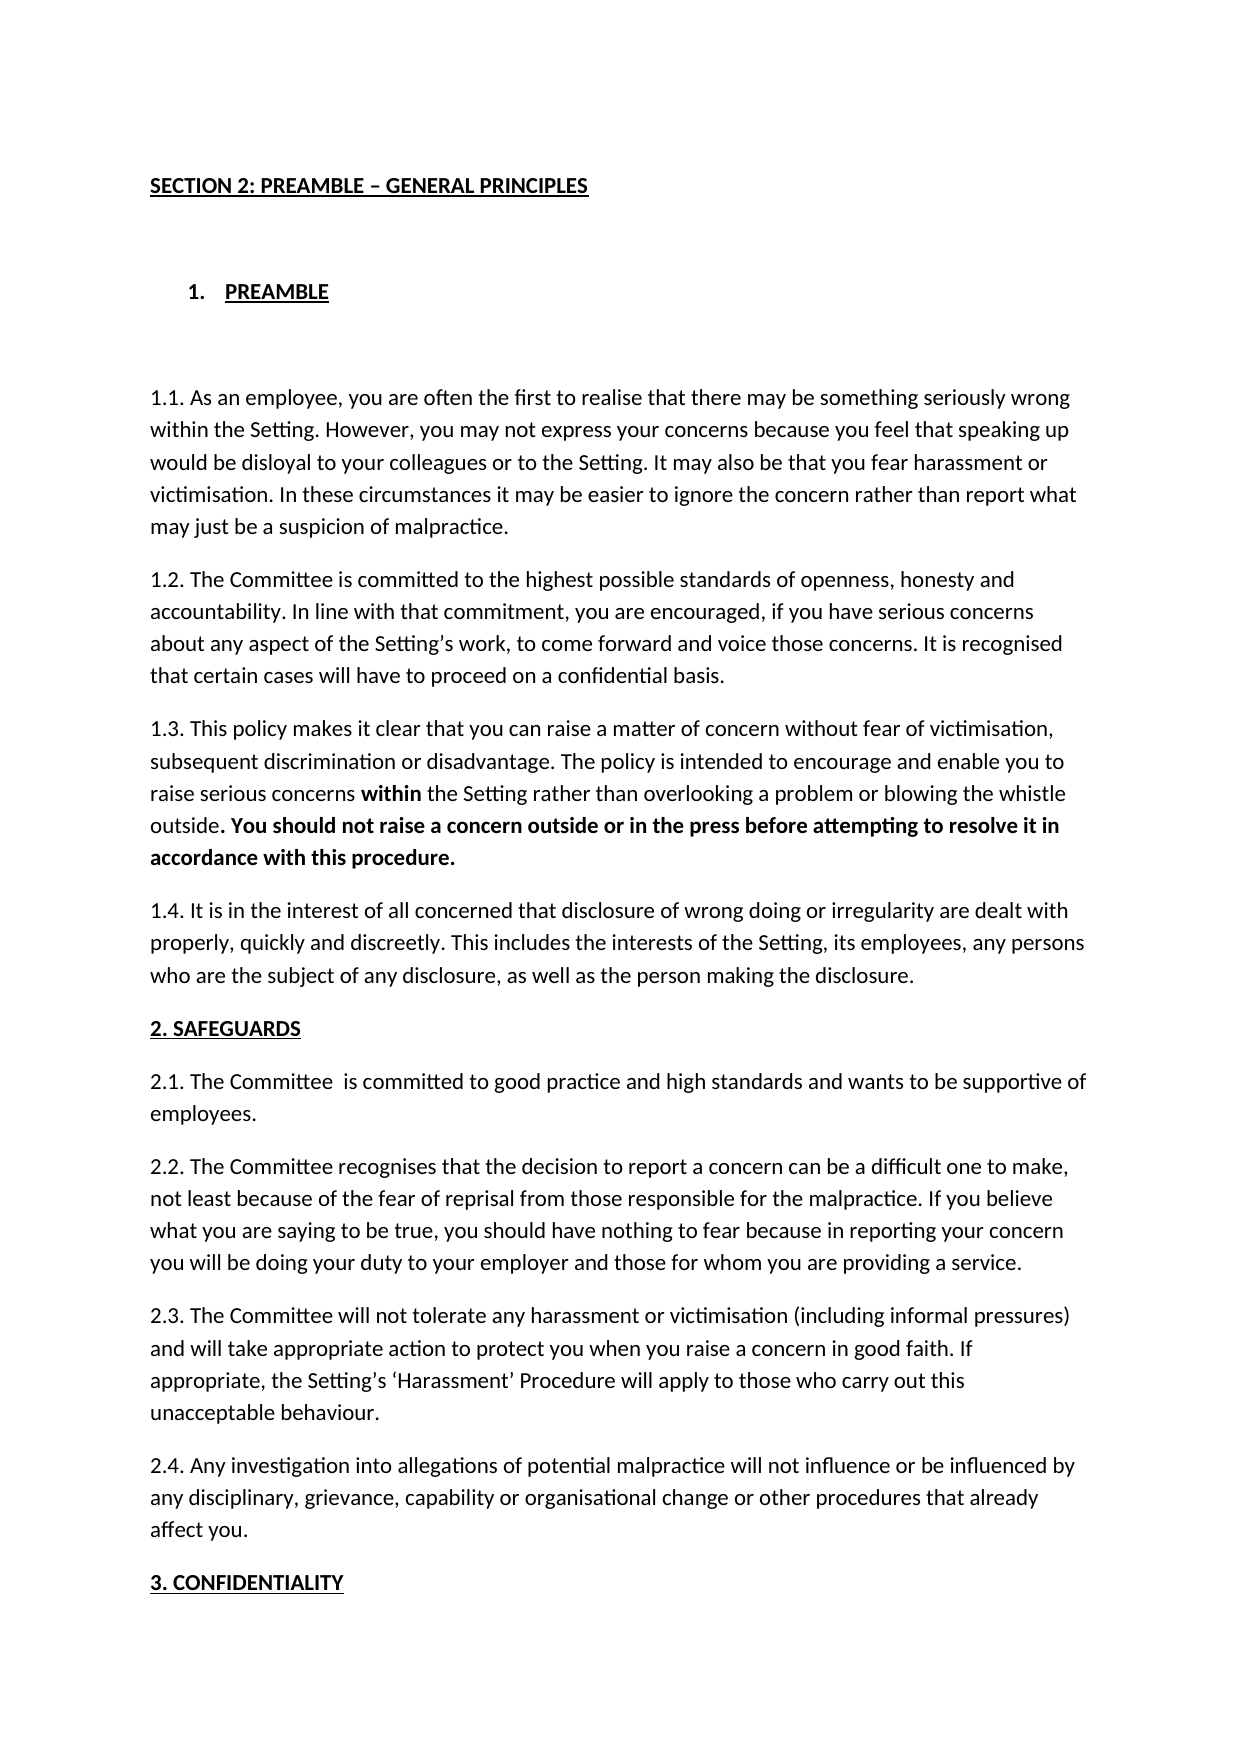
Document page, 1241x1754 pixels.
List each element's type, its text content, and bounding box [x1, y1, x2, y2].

text 1.2. The Committee is committed to the highest possible standards of openness, honesty and accountability. In line with that commitment, you are encouraged, if you have serious concerns about any aspect of the Setting’s work, to come forward and voice those concerns. It is recognised that certain cases will have to proceed on a confidential basis. [150, 565, 1090, 689]
text 2.1. The Committee is committed to good practice and high standards and wants to be supportive of employees. [150, 1067, 1090, 1127]
text 2.3. The Committee will not tolerate any harassment or victimisation (including informal pressures) and will take appropriate action to protect you when you raise a concern in good faith. If appropriate, the Setting’s ‘Harassment’ Procedure will apply to those who carry out this unacceptable behaviour. [150, 1302, 1090, 1426]
list PREAMBLE [187, 277, 1090, 305]
text 2.2. The Committee recognises that the decision to report a concern can be a difficult one to make, not least because of the fear of reprisal from those responsible for the malpractice. If you believe what you are saying to be true, you should have nothing to fear because in reporting your concern you will be doing your duty to your employer and those for whom you are providing a service. [150, 1152, 1090, 1277]
text 1.1. As an employee, you are often the first to realise that there may be something seriously wrong within the Setting. However, you may not express your concerns because you feel that speaking up would be disloyal to your colleagues or to the Setting. It may also be that you fear harassment or victimisation. In these circumstances it may be easier to ignore the concern rather than report what may just be a suspicion of malpractice. [150, 383, 1090, 540]
text SECTION 2: PREAMBLE – GENERAL PRINCIPLES [150, 171, 1090, 199]
text 2.4. Any investigation into allegations of potential malpractice will not influence or be influenced by any disciplinary, grievance, capability or organisational change or other procedures that already affect you. [150, 1451, 1090, 1543]
text 3. CONFIDENTIALITY [150, 1568, 1090, 1597]
text 1.4. It is in the interest of all concerned that disclosure of wrong doing or irregularity are dealt with properly, quickly and discreetly. This includes the interests of the Setting, its employees, any persons who are the subject of any disclosure, as well as the person making the disclosure. [150, 896, 1090, 989]
text 1.3. This policy makes it clear that you can raise a matter of concern without fear of victimisation, subsequent discrimination or disadvantage. The policy is intended to encourage and enable you to raise serious concerns within the Setting rather than overlooking a problem or blowing the whistle outside. You should not raise a concern outside or in the press before attempting to resolve it in accordance with this procedure. [150, 714, 1090, 871]
text 2. SAFEGUARDS [150, 1014, 1090, 1042]
